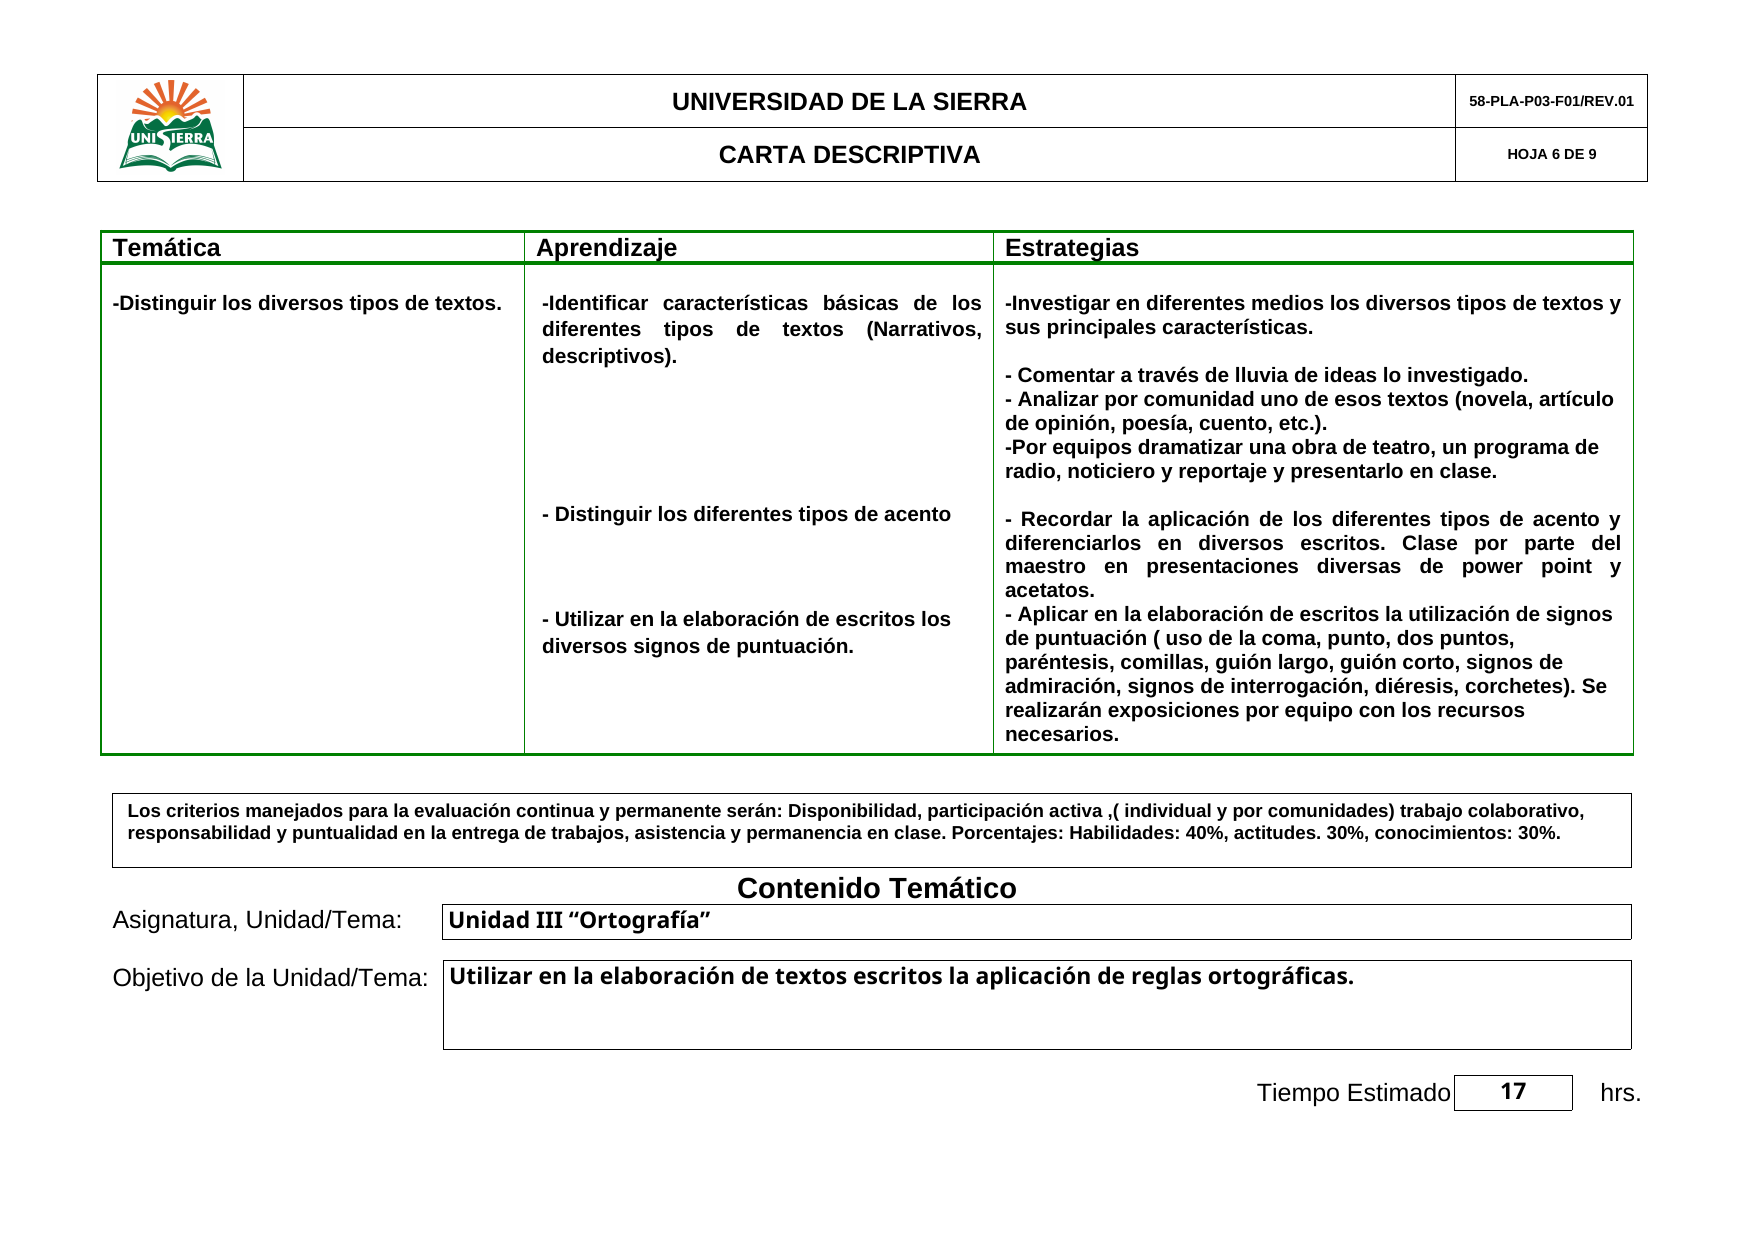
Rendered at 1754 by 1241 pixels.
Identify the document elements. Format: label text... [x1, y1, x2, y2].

picture [116, 80, 225, 175]
table_cell -Distinguir los diversos tipos de textos. [102, 265, 524, 753]
text Tiempo Estimado hrs. [1573, 1077, 1642, 1106]
text Tiempo Estimado hrs. [112, 1077, 1454, 1106]
table_header Estrategias [994, 233, 1633, 261]
table_header Temática [102, 233, 524, 261]
text Objetivo de /Tema: [112, 962, 443, 991]
table_cell -Identificar características básicas de los diferentes tipos de textos (Narrativos, descriptivos). - Distinguir los diferentes tipos de acento - Utilizar en la elaboración de escritos los diversos signos de puntuación. [525, 265, 993, 753]
table_header Aprendizaje [525, 233, 993, 261]
text Asignatura, Unidad/Tema: [112, 905, 442, 934]
text Contenido Temático [112, 871, 1642, 905]
table_cell -Investigar en diferentes medios los diversos tipos de textos y sus principales características. - Comentar a través de lluvia de ideas lo investigado. - Analizar por comunidad uno de esos textos (novela, artículo de opinión, poesía, cuento, etc.). -Por equipos dramatizar una obra de teatro, un programa de radio, noticiero y reportaje y presentarlo en clase. - Recordar la aplicación de los diferentes tipos de acento y diferenciarlos en diversos escritos. Clase por parte del maestro en presentaciones diversas de power point y acetatos. - Aplicar en la elaboración de escritos la utilización de signos de puntuación ( uso de la coma, punto, dos puntos, paréntesis, comillas, guión largo, guión corto, signos de admiración, signos de interrogación, diéresis, corchetes). Se realizarán exposiciones por equipo con los recursos necesarios. [994, 265, 1633, 753]
